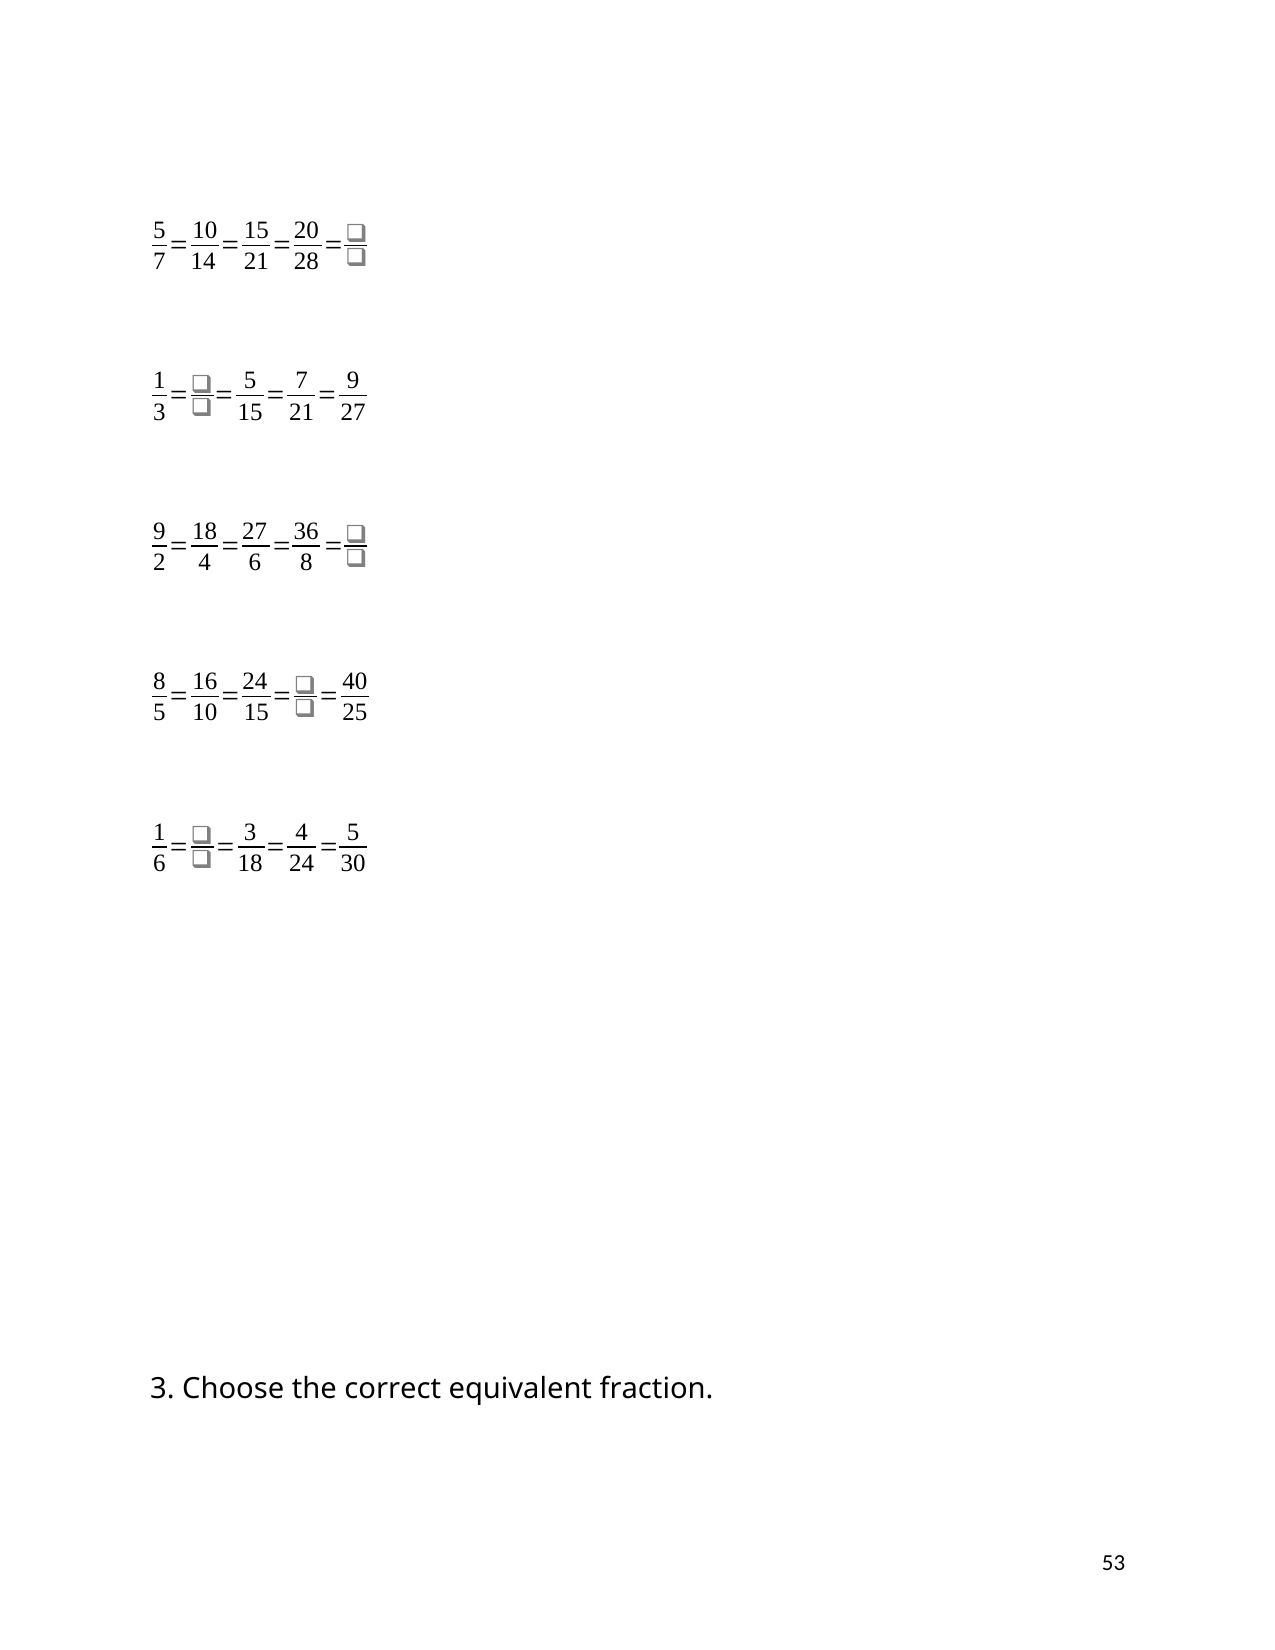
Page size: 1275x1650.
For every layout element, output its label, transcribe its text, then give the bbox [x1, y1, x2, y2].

text 3. Choose the correct equivalent fraction. [150, 1367, 1125, 1407]
